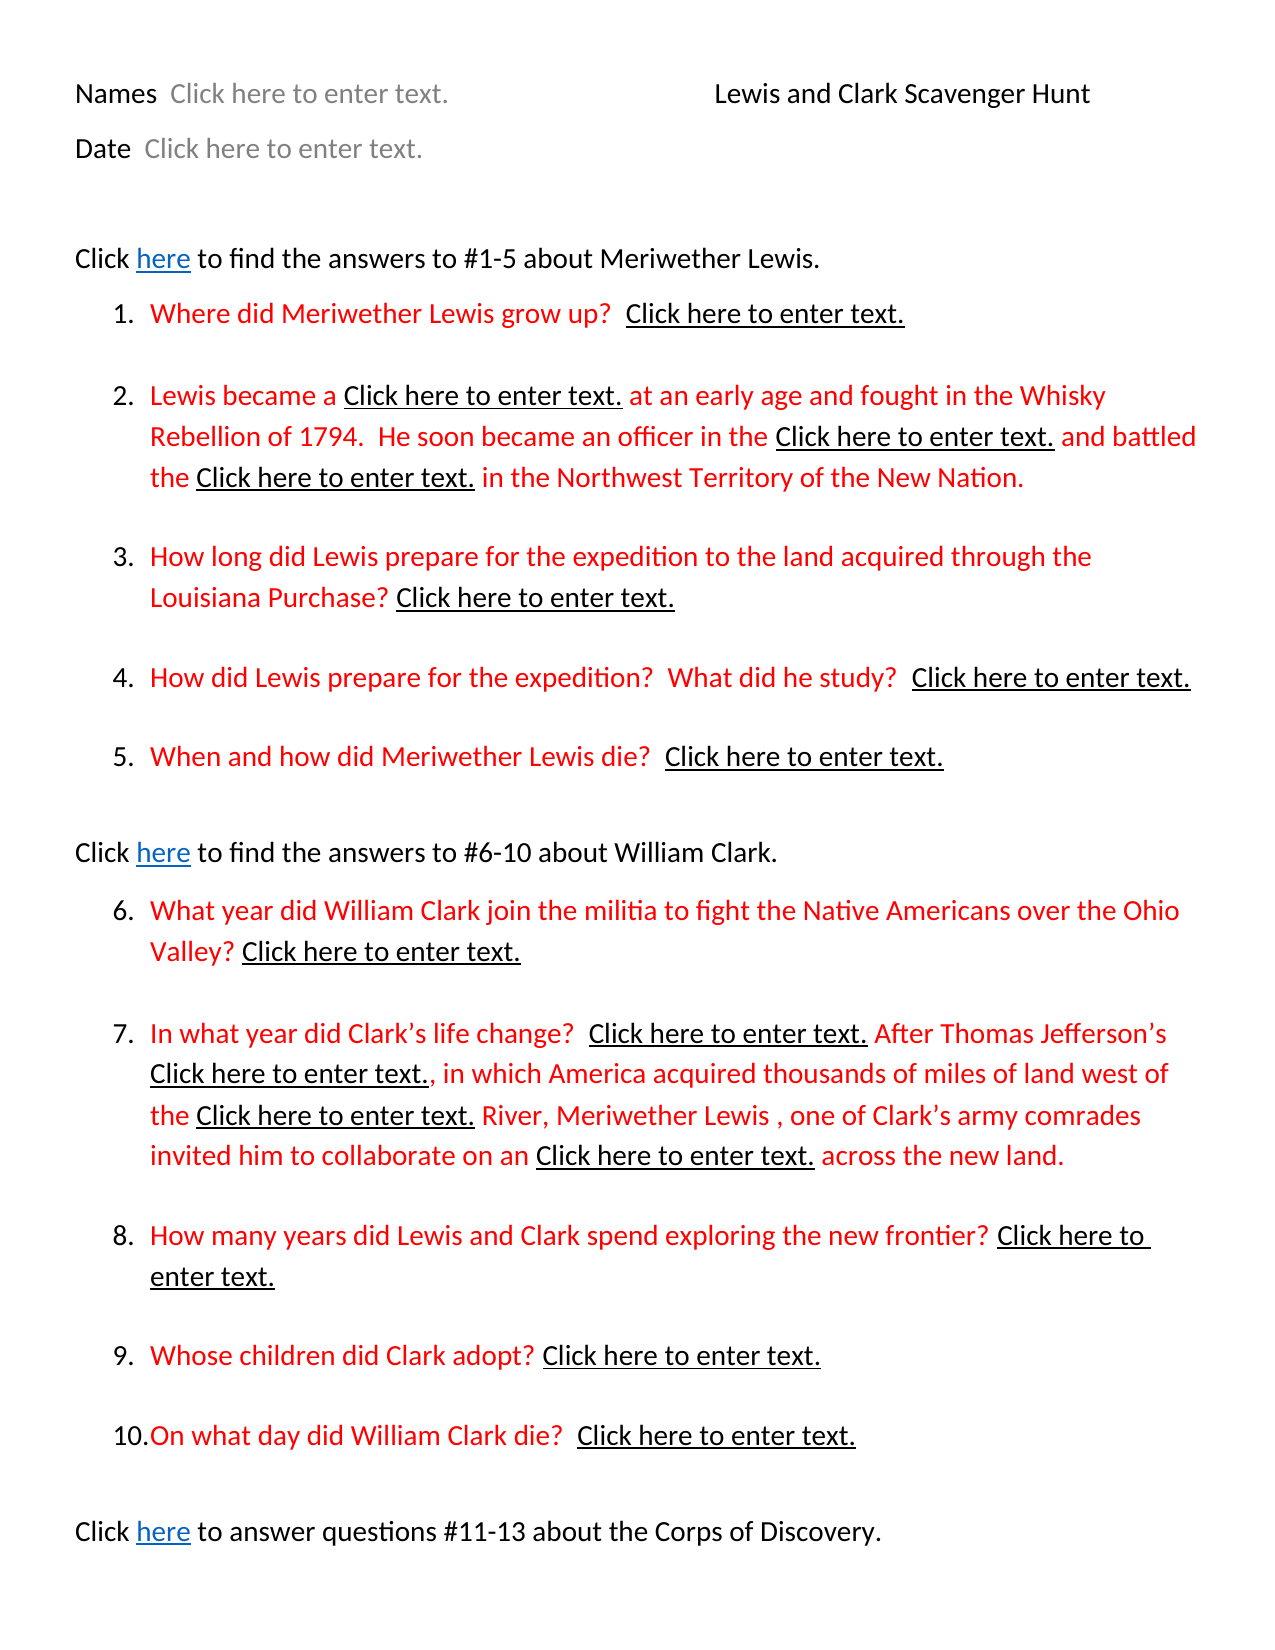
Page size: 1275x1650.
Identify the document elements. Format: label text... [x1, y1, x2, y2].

list What year did William Clark join the militia to fight the Native Americans over the Ohio Valley? [112, 892, 1200, 968]
list In what year did Clark’s life change? After Thomas Jefferson’s , in which America acquired thousands of miles of land west of the River, Meriwether Lewis , one of Clark’s army comrades invited him to collaborate on an across the new land. [112, 1015, 1200, 1173]
text Click here to find the answers to #1-5 about Meriwether Lewis. [75, 240, 1200, 276]
list On what day did William Clark die? [112, 1417, 1200, 1452]
list How many years did Lewis and Clark spend exploring the new frontier? [112, 1217, 1200, 1293]
list Where did Meriwether Lewis grow up? [112, 295, 1200, 331]
list How long did Lewis prepare for the expedition to the land acquired through the Louisiana Purchase? [112, 538, 1200, 615]
list How did Lewis prepare for the expedition? What did he study? [112, 659, 1200, 694]
list When and how did Meriwether Lewis die? [112, 738, 1200, 774]
list Whose children did Clark adopt? [112, 1337, 1200, 1373]
text Click here to find the answers to #6-10 about William Clark. [75, 834, 1200, 870]
text Names Lewis and Clark Scavenger Hunt [75, 75, 1200, 111]
list Lewis became a at an early age and fought in the Whisky Rebellion of 1794. He soon became an officer in the and battled the in the Northwest Territory of the New Nation. [112, 377, 1200, 495]
text Click here to answer questions #11-13 about the Corps of Discovery. [75, 1513, 1200, 1548]
text Date [75, 130, 1200, 166]
